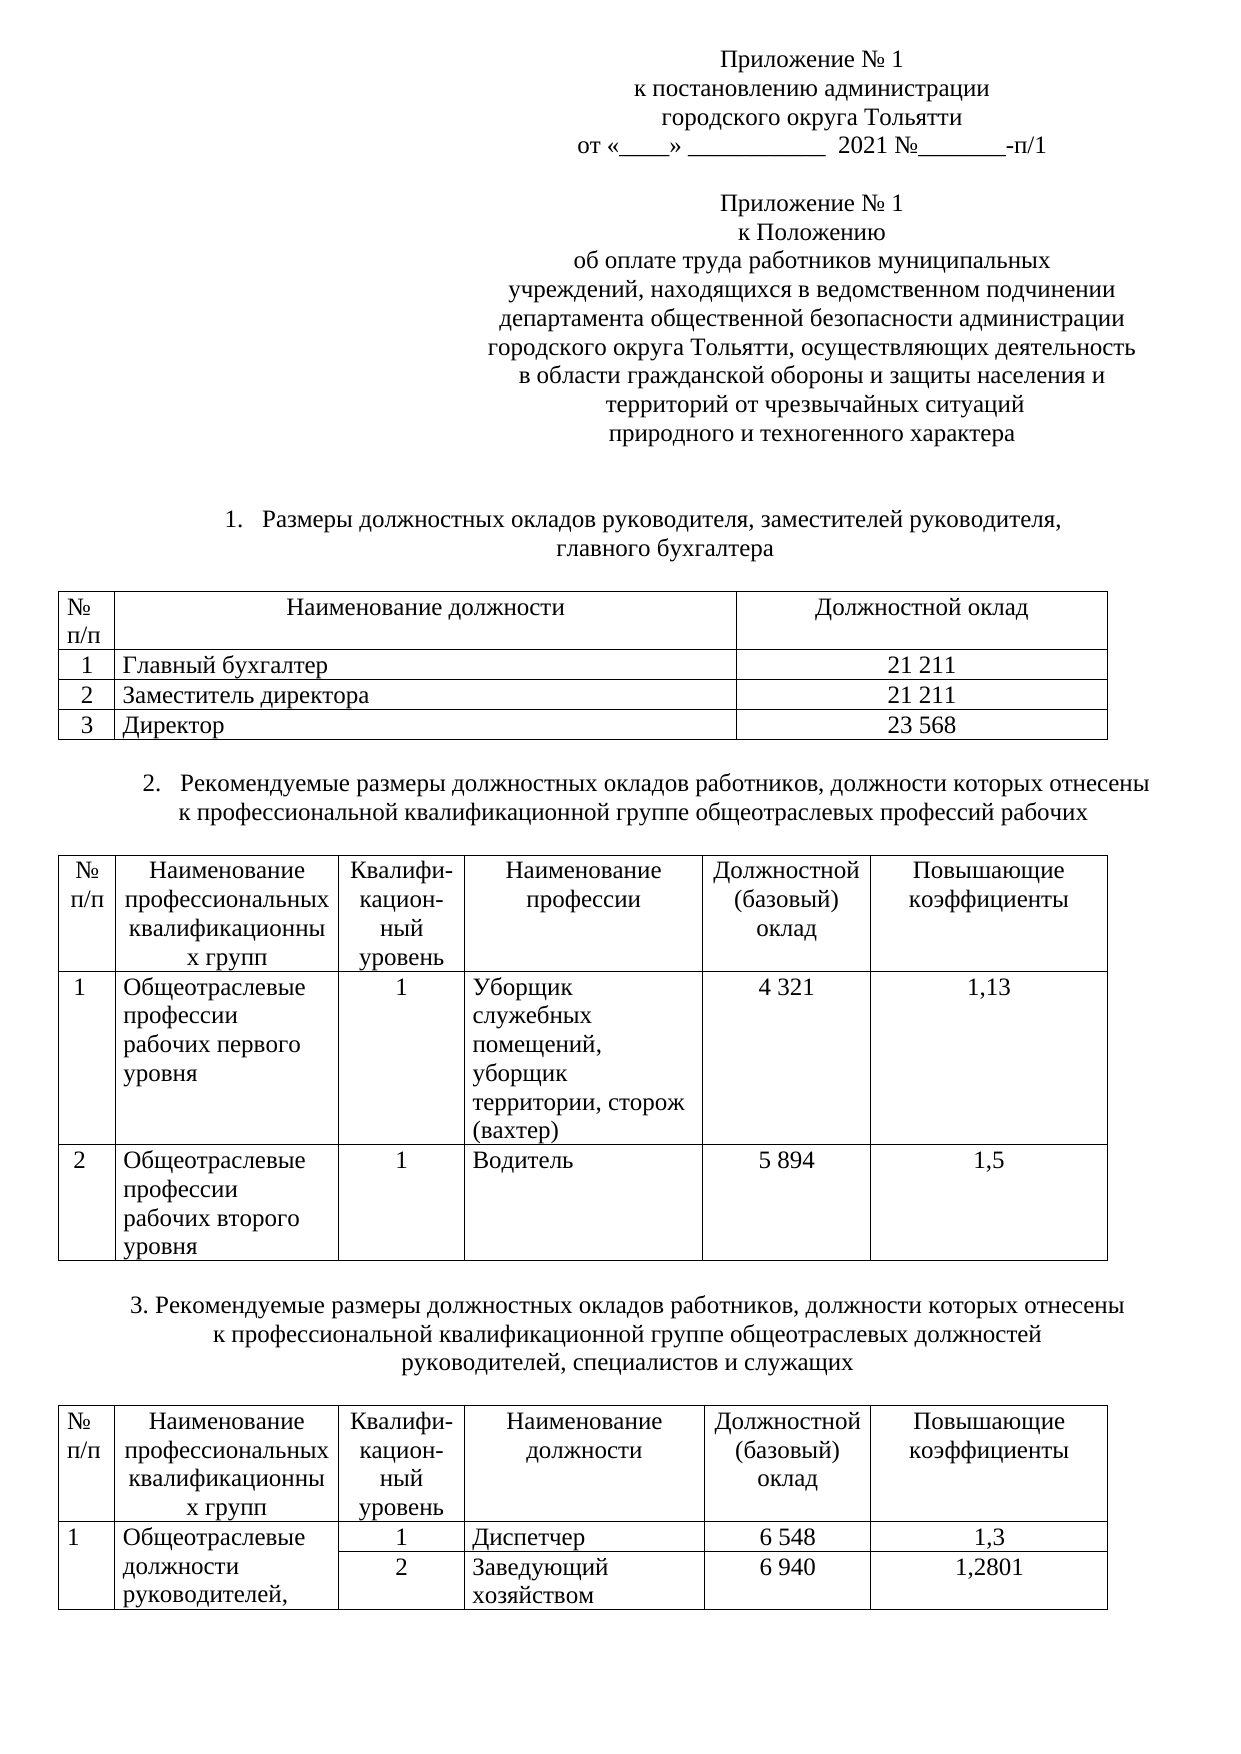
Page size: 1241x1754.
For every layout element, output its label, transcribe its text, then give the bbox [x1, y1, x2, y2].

list Размеры должностных окладов руководителя, заместителей руководителя, главного бухгалтера [141, 504, 1152, 562]
table_cell 1 [59, 650, 114, 679]
list департамента общественной безопасности администрации городского округа Тольятти, осуществляющих деятельность [472, 303, 1152, 361]
table_cell 21 211 [737, 680, 1107, 709]
text к профессиональной квалификационной группе общеотраслевых должностей [103, 1319, 1152, 1347]
table_header Повышающие коэффициенты [871, 856, 1107, 971]
table_cell Заведующий хозяйством [465, 1552, 704, 1609]
table_cell 1 [339, 1145, 464, 1260]
table_cell 1,5 [871, 1145, 1107, 1260]
list Рекомендуемые размеры должностных окладов работников, должности которых отнесены [141, 768, 1152, 797]
list природного и техногенного характера [472, 418, 1152, 447]
list в области гражданской обороны и защиты населения и [472, 361, 1152, 389]
table_cell 2 [339, 1552, 464, 1609]
list Приложение № 1 [472, 44, 1152, 73]
table_cell 2 [59, 680, 114, 709]
table_cell Общеотраслевые профессии рабочих второго уровня [116, 1145, 338, 1260]
table_cell 1,3 [871, 1522, 1107, 1551]
table_header № п/п [59, 592, 114, 649]
table_header Наименование профессиональных квалификационных групп [116, 856, 338, 971]
table_cell Водитель [465, 1145, 702, 1260]
table_cell 1 [339, 972, 464, 1144]
list учреждений, находящихся в ведомственном подчинении [472, 274, 1152, 303]
table_header Наименование профессиональных квалификационных групп [115, 1406, 338, 1521]
table_cell Общеотраслевые должности руководителей, специалистов и служащих второго уровня [115, 1522, 338, 1609]
table_cell 3 [59, 710, 114, 738]
table_cell Заместитель директора [115, 680, 736, 709]
table_cell 6 548 [705, 1522, 870, 1551]
list к постановлению администрации [472, 73, 1152, 102]
table_cell 23 568 [737, 710, 1107, 738]
list городского округа Тольятти [472, 102, 1152, 131]
table_cell Главный бухгалтер [115, 650, 736, 679]
table_cell 2 [59, 1145, 115, 1260]
list от «____» ___________ 2021 №_______-п/1 [472, 131, 1152, 159]
text руководителей, специалистов и служащих [103, 1347, 1152, 1376]
list к Положению [472, 217, 1152, 246]
table_header Квалифи- кацион- ный уровень [339, 1406, 464, 1521]
table_header Квалифи- кацион-ный уровень [339, 856, 464, 971]
list об оплате труда работников муниципальных [472, 246, 1152, 274]
table_cell Общеотраслевые профессии рабочих первого уровня [116, 972, 338, 1144]
table_cell 6 940 [705, 1552, 870, 1609]
table_header Должностной (базовый) оклад [705, 1406, 870, 1521]
table_header № п/п [59, 856, 115, 971]
table_cell 4 321 [703, 972, 870, 1144]
table_cell 1,2801 [871, 1552, 1107, 1609]
table_cell Диспетчер [465, 1522, 704, 1551]
table_cell 21 211 [737, 650, 1107, 679]
list к профессиональной квалификационной группе общеотраслевых профессий рабочих [178, 797, 1152, 826]
table_cell 1 [339, 1522, 464, 1551]
table_header Должностной (базовый) оклад [703, 856, 870, 971]
table_cell Уборщик служебных помещений, уборщик территории, сторож (вахтер) [465, 972, 702, 1144]
table_header № п/п [59, 1406, 114, 1521]
table_header Наименование должности [465, 1406, 704, 1521]
table_header Наименование должности [115, 592, 736, 649]
list Приложение № 1 [472, 188, 1152, 217]
table_cell 5 894 [703, 1145, 870, 1260]
table_cell 1,13 [871, 972, 1107, 1144]
list территорий от чрезвычайных ситуаций [472, 389, 1152, 418]
table_header Наименование профессии [465, 856, 702, 971]
table_cell 1 [59, 1522, 114, 1609]
table_header Должностной оклад [737, 592, 1107, 649]
table_header Повышающие коэффициенты [871, 1406, 1107, 1521]
table_cell Директор [115, 710, 736, 738]
text 3. Рекомендуемые размеры должностных окладов работников, должности которых отнесены [103, 1290, 1152, 1319]
table_cell 1 [59, 972, 115, 1144]
